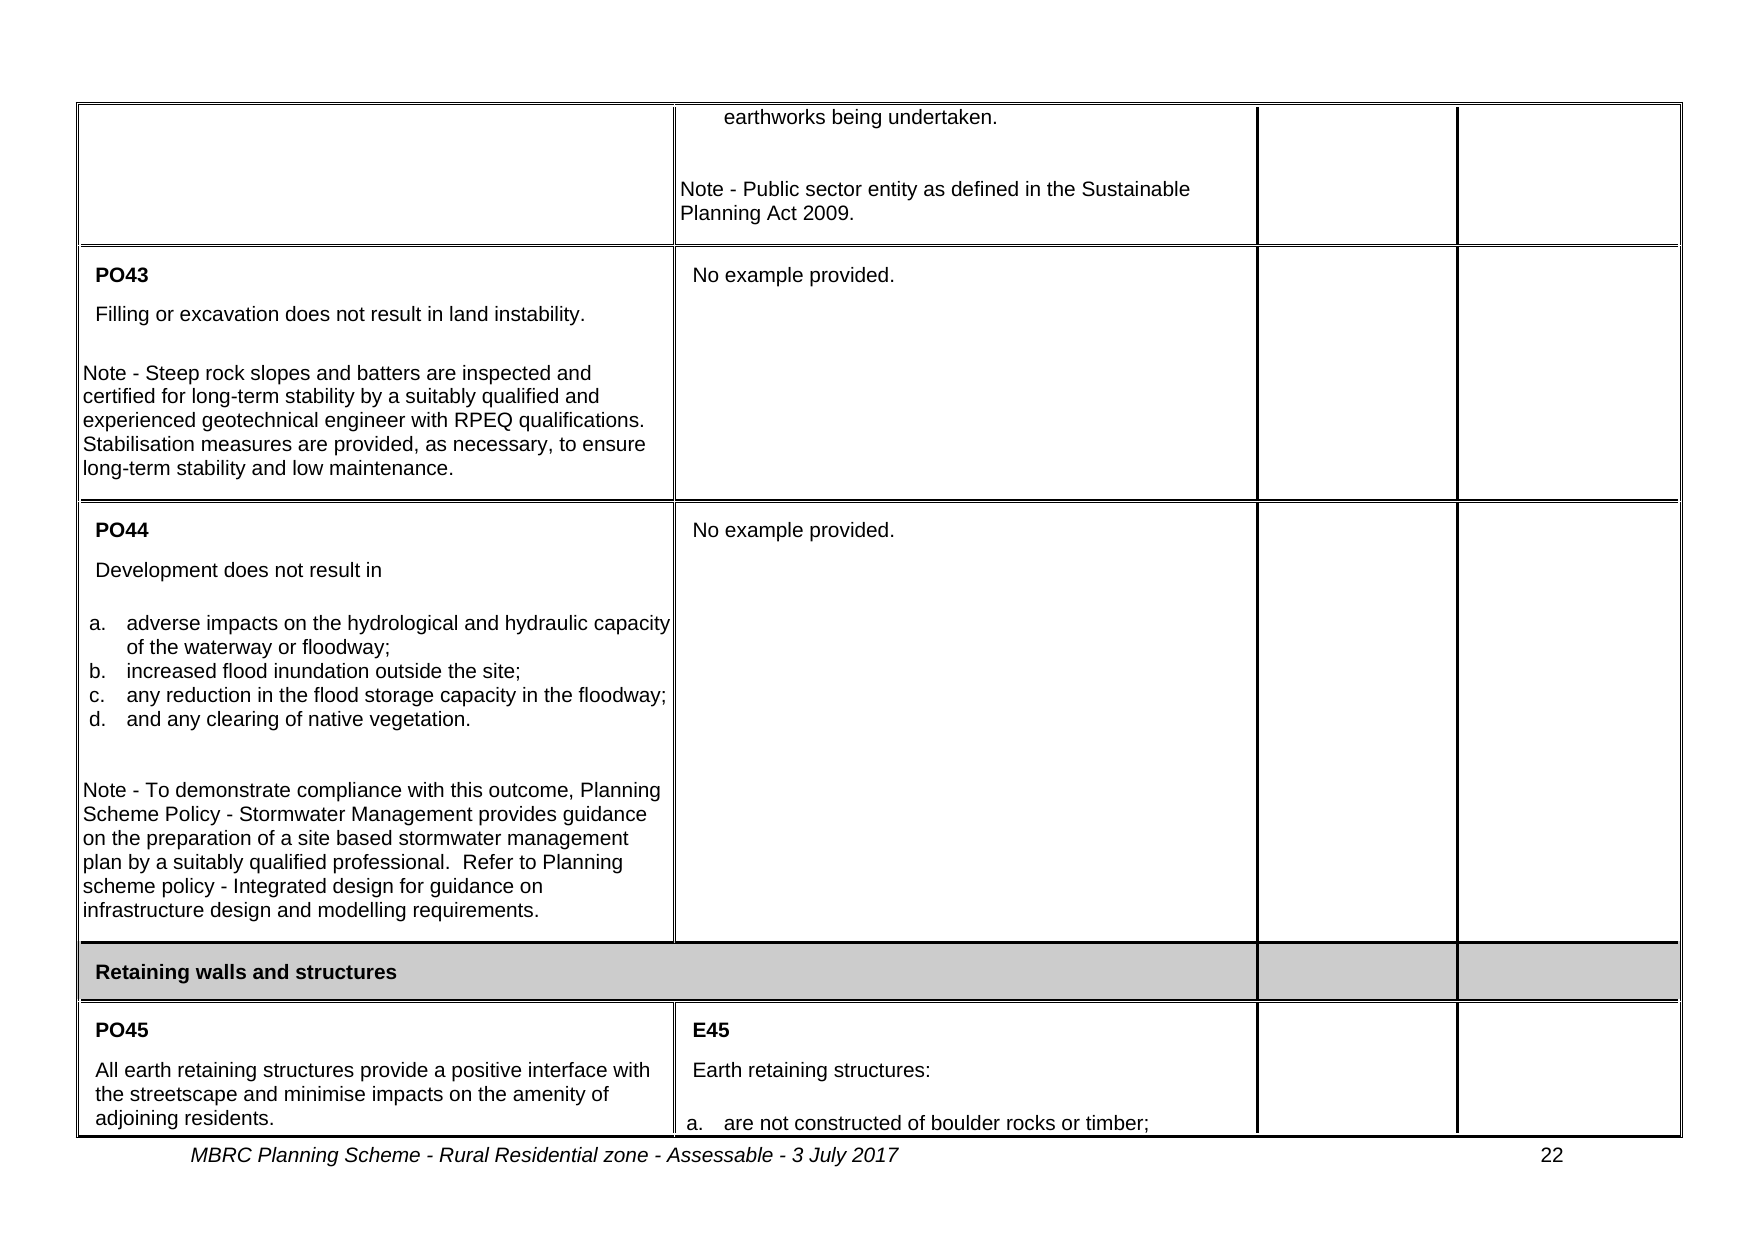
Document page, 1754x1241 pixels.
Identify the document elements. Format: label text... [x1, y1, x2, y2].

table_cell [1257, 105, 1457, 244]
table_cell PO43 Filling or excavation does not result in land instability. [77, 244, 674, 499]
table_cell PO44 Development does not result in adverse impacts on the hydrological and hydraulic capacity of the waterway or floodway; increased flood inundation outside the site; any reduction in the flood storage capacity in the floodway; and any clearing of native vegetation. [79, 499, 673, 941]
table_cell [1457, 105, 1680, 244]
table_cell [675, 1003, 1257, 1135]
table_cell [1259, 247, 1456, 499]
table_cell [79, 999, 674, 1135]
table_cell [1457, 999, 1680, 1135]
table_cell No example provided. [676, 503, 1256, 941]
table_cell [1459, 941, 1680, 999]
table_cell No example provided. [676, 247, 1256, 499]
table_cell [1459, 499, 1680, 941]
table_cell [1259, 503, 1456, 941]
table_cell Retaining walls and structures [79, 941, 1256, 999]
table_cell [675, 105, 1257, 244]
table_cell [1457, 244, 1681, 499]
table_cell [1257, 1003, 1457, 1135]
table_cell [1259, 944, 1456, 999]
